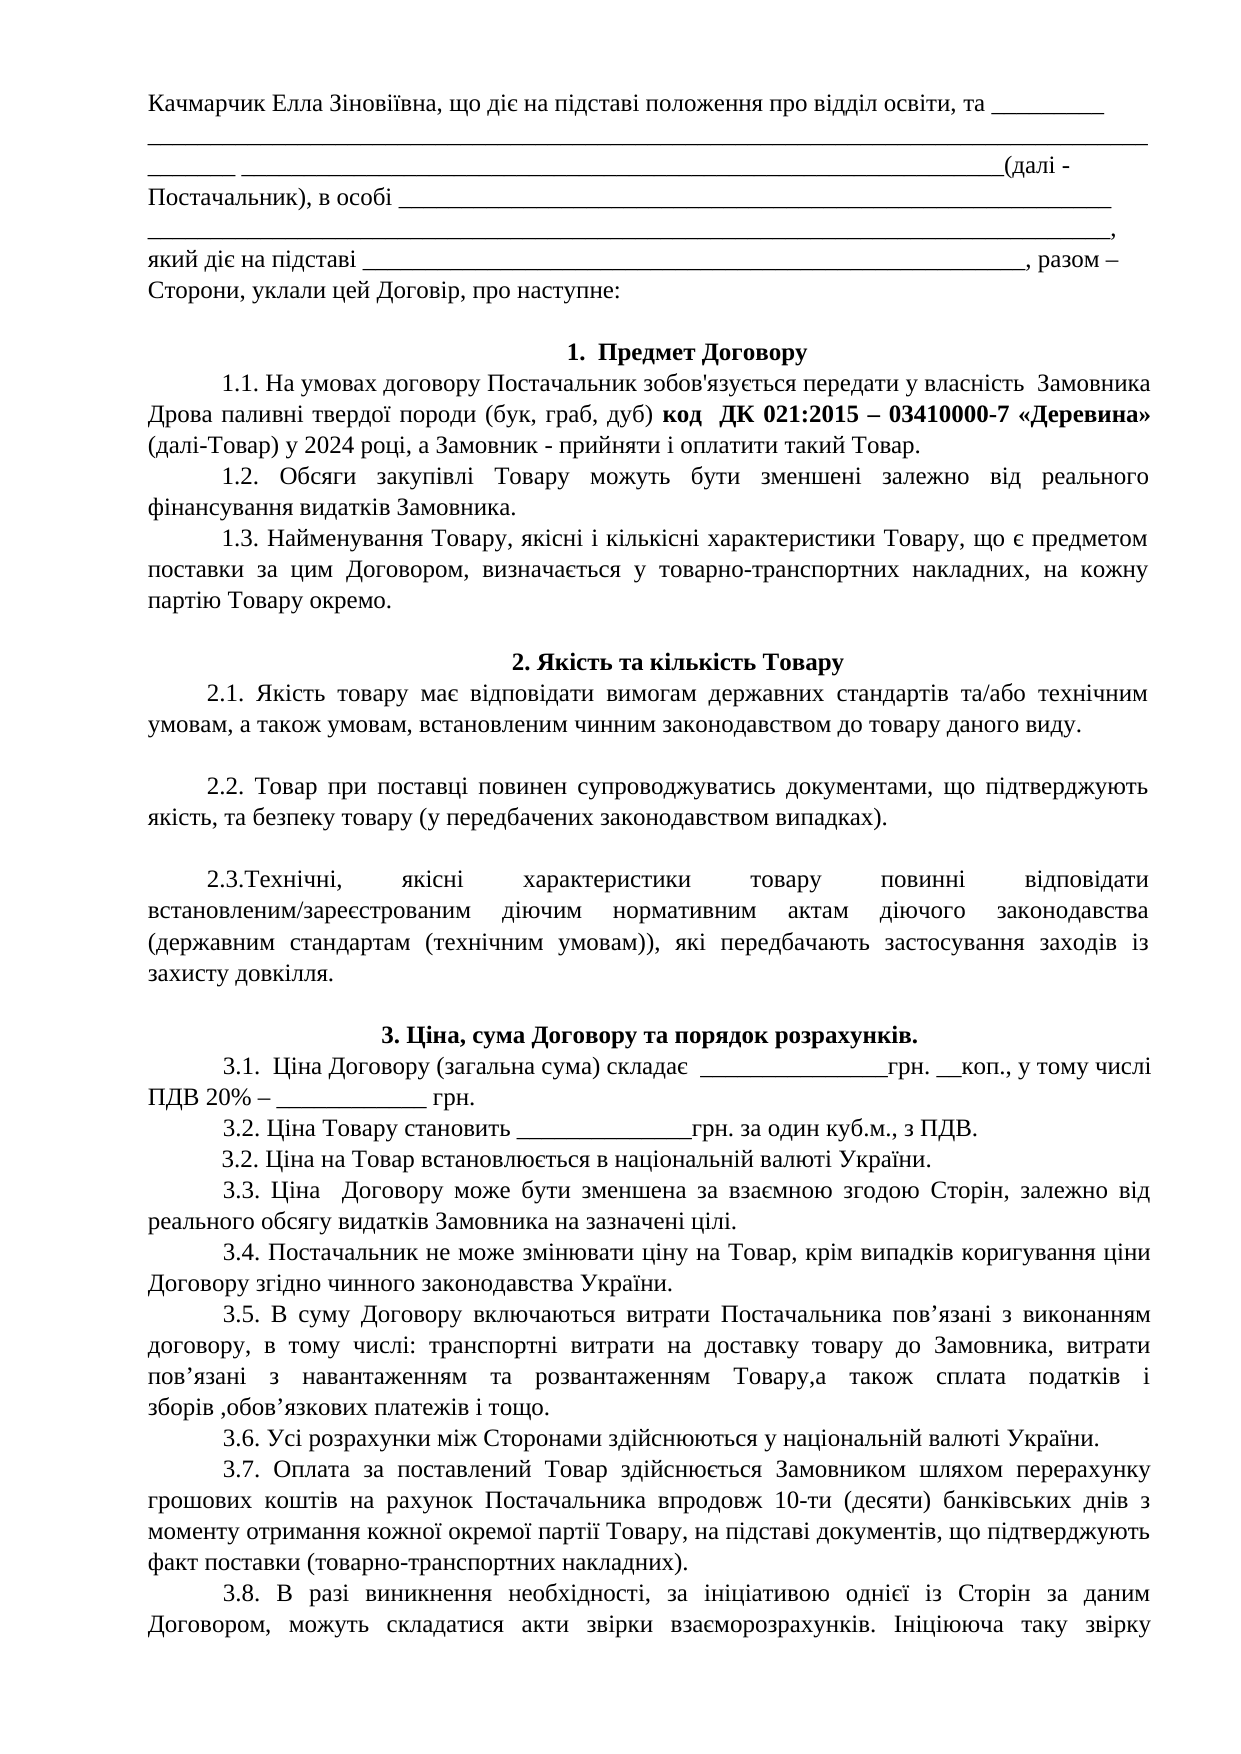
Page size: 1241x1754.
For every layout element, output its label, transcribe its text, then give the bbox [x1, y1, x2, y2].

text 1.2. Обсяги закупівлі Товару можуть бути зменшені залежно від реального фінансування видатків Замовника. [148, 461, 1149, 521]
text _____________________________________________________________________________, який діє на підставі _____________________________________________________, разом – Сторони, уклали цей Договір, про наступне: [148, 213, 1152, 303]
text 2.2. Товар при поставці повинен супроводжуватись документами, що підтверджують якість, та безпеку товару (у передбачених законодавством випадках). [148, 771, 1149, 831]
text 1.1. На умовах договору Постачальник зобов'язується передати у власність Замовника Дрова паливні твердої породи (бук, граб, дуб) код ДК 021:2015 – 03410000-7 «Деревина» (далі-Товар) у 2024 році, а Замовник - прийняти і оплатити такий Товар. [148, 368, 1152, 459]
text 1.3. Найменування Товару, якісні і кількісні характеристики Товару, що є предметом поставки за цим Договором, визначається у товарно-транспортних накладних, на кожну партію Товару окремо. [148, 523, 1149, 614]
text 3.5. В суму Договору включаються витрати Постачальника пов’язані з виконанням договору, в тому числі: транспортні витрати на доставку товару до Замовника, витрати пов’язані з навантаженням та розвантаженням Товару,а також сплата податків і зборів ,обов’язкових платежів і тощо. [148, 1299, 1152, 1421]
text 3.3. Ціна Договору може бути зменшена за взаємною згодою Сторін, залежно від реального обсягу видатків Замовника на зазначені цілі. [148, 1175, 1152, 1235]
text 3.1. Ціна Договору (загальна сума) складає _______________грн. __коп., у тому числі ПДВ 20% – ____________ грн. [148, 1051, 1152, 1111]
text 3. Ціна, сума Договору та порядок розрахунків. [148, 1020, 1152, 1048]
text 3.4. Постачальник не може змінювати ціну на Товар, крім випадків коригування ціни Договору згідно чинного законодавства України. [148, 1237, 1152, 1297]
text 2. Якість та кількість Товару [148, 647, 1149, 676]
text 3.7. Оплата за поставлений Товар здійснюється Замовником шляхом перерахунку грошових коштів на рахунок Постачальника впродовж 10-ти (десяти) банківських днів з моменту отримання кожної окремої партії Товару, на підставі документів, що підтверджують факт поставки (товарно-транспортних накладних). [148, 1454, 1152, 1576]
text 2.3.Технічні, якісні характеристики товару повинні відповідати встановленим/зареєстрованим діючим нормативним актам діючого законодавства (державним стандартам (технічним умовам)), які передбачають застосування заходів із захисту довкілля. [148, 864, 1149, 986]
text 3.2. Ціна на Товар встановлюється в національній валюті України. [148, 1144, 1152, 1173]
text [148, 1578, 1152, 1638]
text 3.2. Ціна Товару становить ______________грн. за один куб.м., з ПДВ. [148, 1113, 1152, 1142]
text 3.6. Усі розрахунки між Сторонами здійснюються у національній валюті України. [148, 1423, 1152, 1452]
text 2.1. Якість товару має відповідати вимогам державних стандартів та/або технічним умовам, а також умовам, встановленим чинним законодавством до товару даного виду. [148, 678, 1149, 738]
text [148, 88, 1152, 117]
text _______________________________________________________________________________________ _____________________________________________________________(далі - Постачальник), в особі _________________________________________________________ [148, 119, 1152, 210]
list 1. Предмет Договору [223, 337, 1152, 366]
